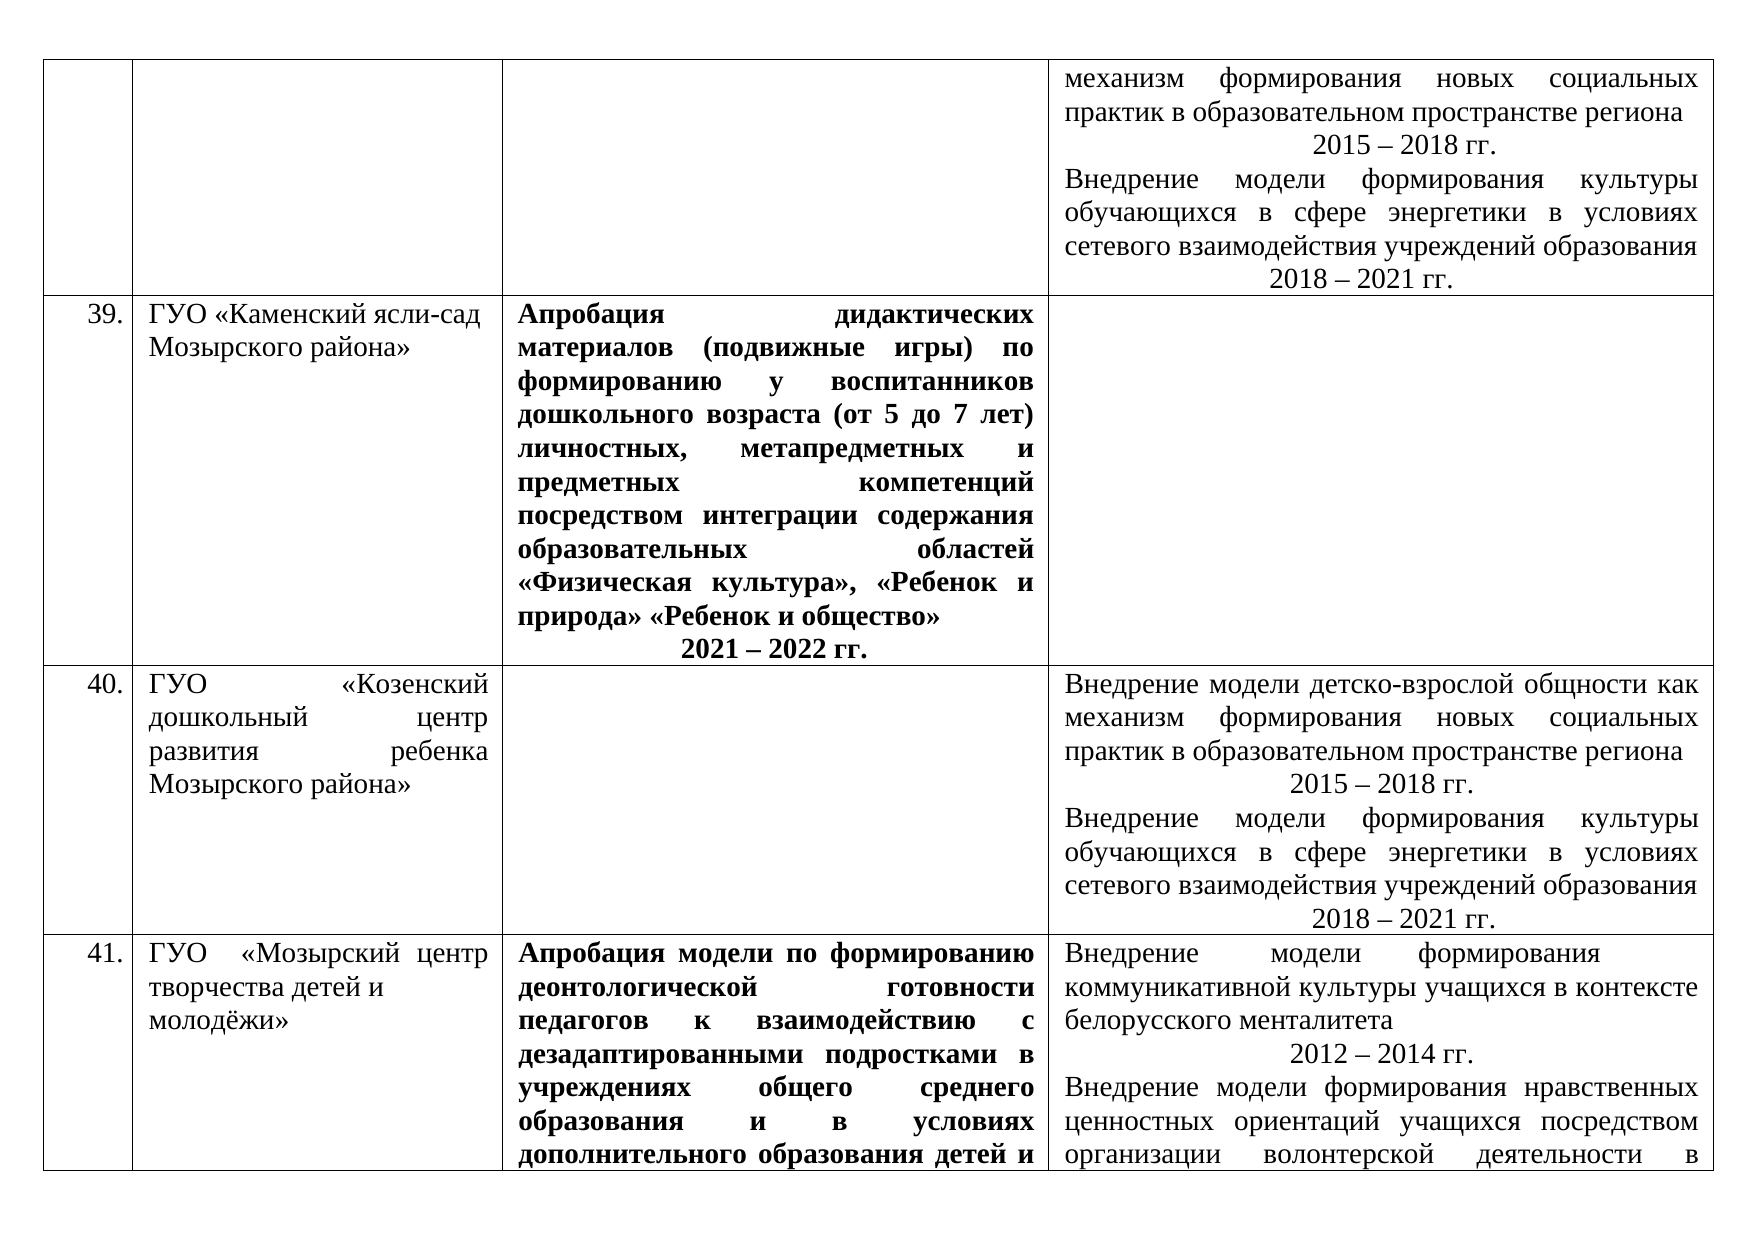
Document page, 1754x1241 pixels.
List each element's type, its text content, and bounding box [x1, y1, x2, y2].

table_cell [44, 296, 132, 665]
table_cell ГУО «Каменский ясли-сад Мозырского района» [133, 296, 502, 665]
table_cell [44, 666, 132, 934]
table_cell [503, 60, 1048, 295]
table_cell [503, 666, 1048, 934]
table_cell Апробация дидактических материалов (подвижные игры) по формированию у воспитанников дошкольного возраста (от 5 до 7 лет) личностных, метапредметных и предметных компетенций посредством интеграции содержания образовательных областей «Физическая культура», «Ребенок и природа» «Ребенок и общество» 2021 – 2022 гг. [503, 296, 1048, 665]
table_cell [44, 935, 132, 1170]
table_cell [503, 935, 1048, 1170]
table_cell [1049, 60, 1713, 295]
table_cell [1049, 935, 1713, 1170]
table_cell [133, 935, 502, 1170]
table_cell ГУО «Козенский дошкольный центр развития ребенка Мозырского района» [133, 666, 502, 934]
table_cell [133, 60, 502, 295]
table_cell Внедрение модели детско-взрослой общности как механизм формирования новых социальных практик в образовательном пространстве региона 2015 – 2018 гг. Внедрение модели формирования культуры обучающихся в сфере энергетики в условиях сетевого взаимодействия учреждений образования 2018 – 2021 гг. [1049, 666, 1713, 934]
table_cell [44, 60, 132, 295]
table_cell [1049, 296, 1713, 665]
